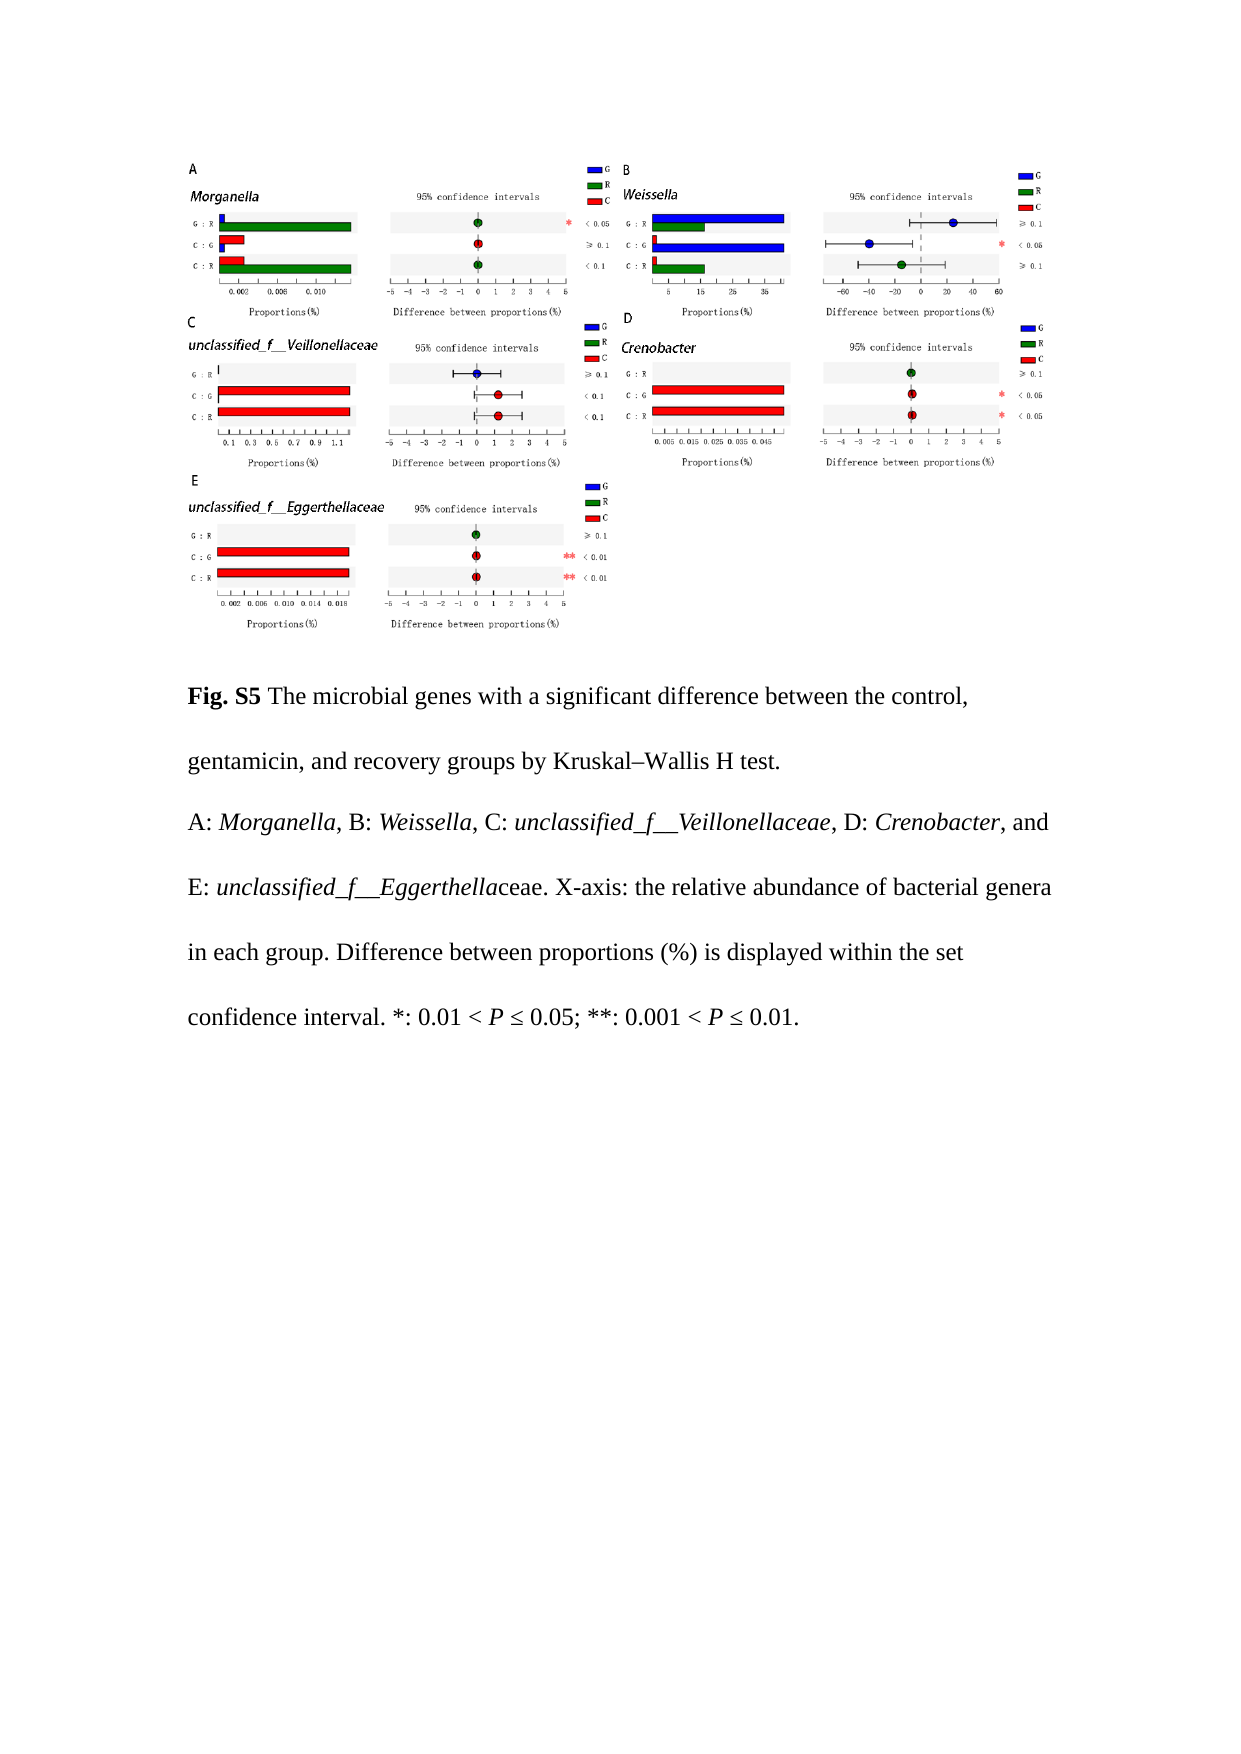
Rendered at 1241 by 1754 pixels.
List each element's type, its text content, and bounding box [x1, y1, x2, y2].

text Fig. S5 The microbial genes with a significant difference between the control, gentamicin, and recovery groups by Kruskal–Wallis H test. [187, 679, 1053, 777]
picture [187, 162, 1053, 634]
text A: Morganella, B: Weissella, C: unclassified_f__Veillonellaceae, D: Crenobacter, and E: unclassified_f__Eggerthellaceae. X-axis: the relative abundance of bacterial genera in each group. Difference between proportions (%) is displayed within the set confidence interval. *: 0.01 < P ≤ 0.05; **: 0.001 < P ≤ 0.01. [187, 806, 1053, 1033]
